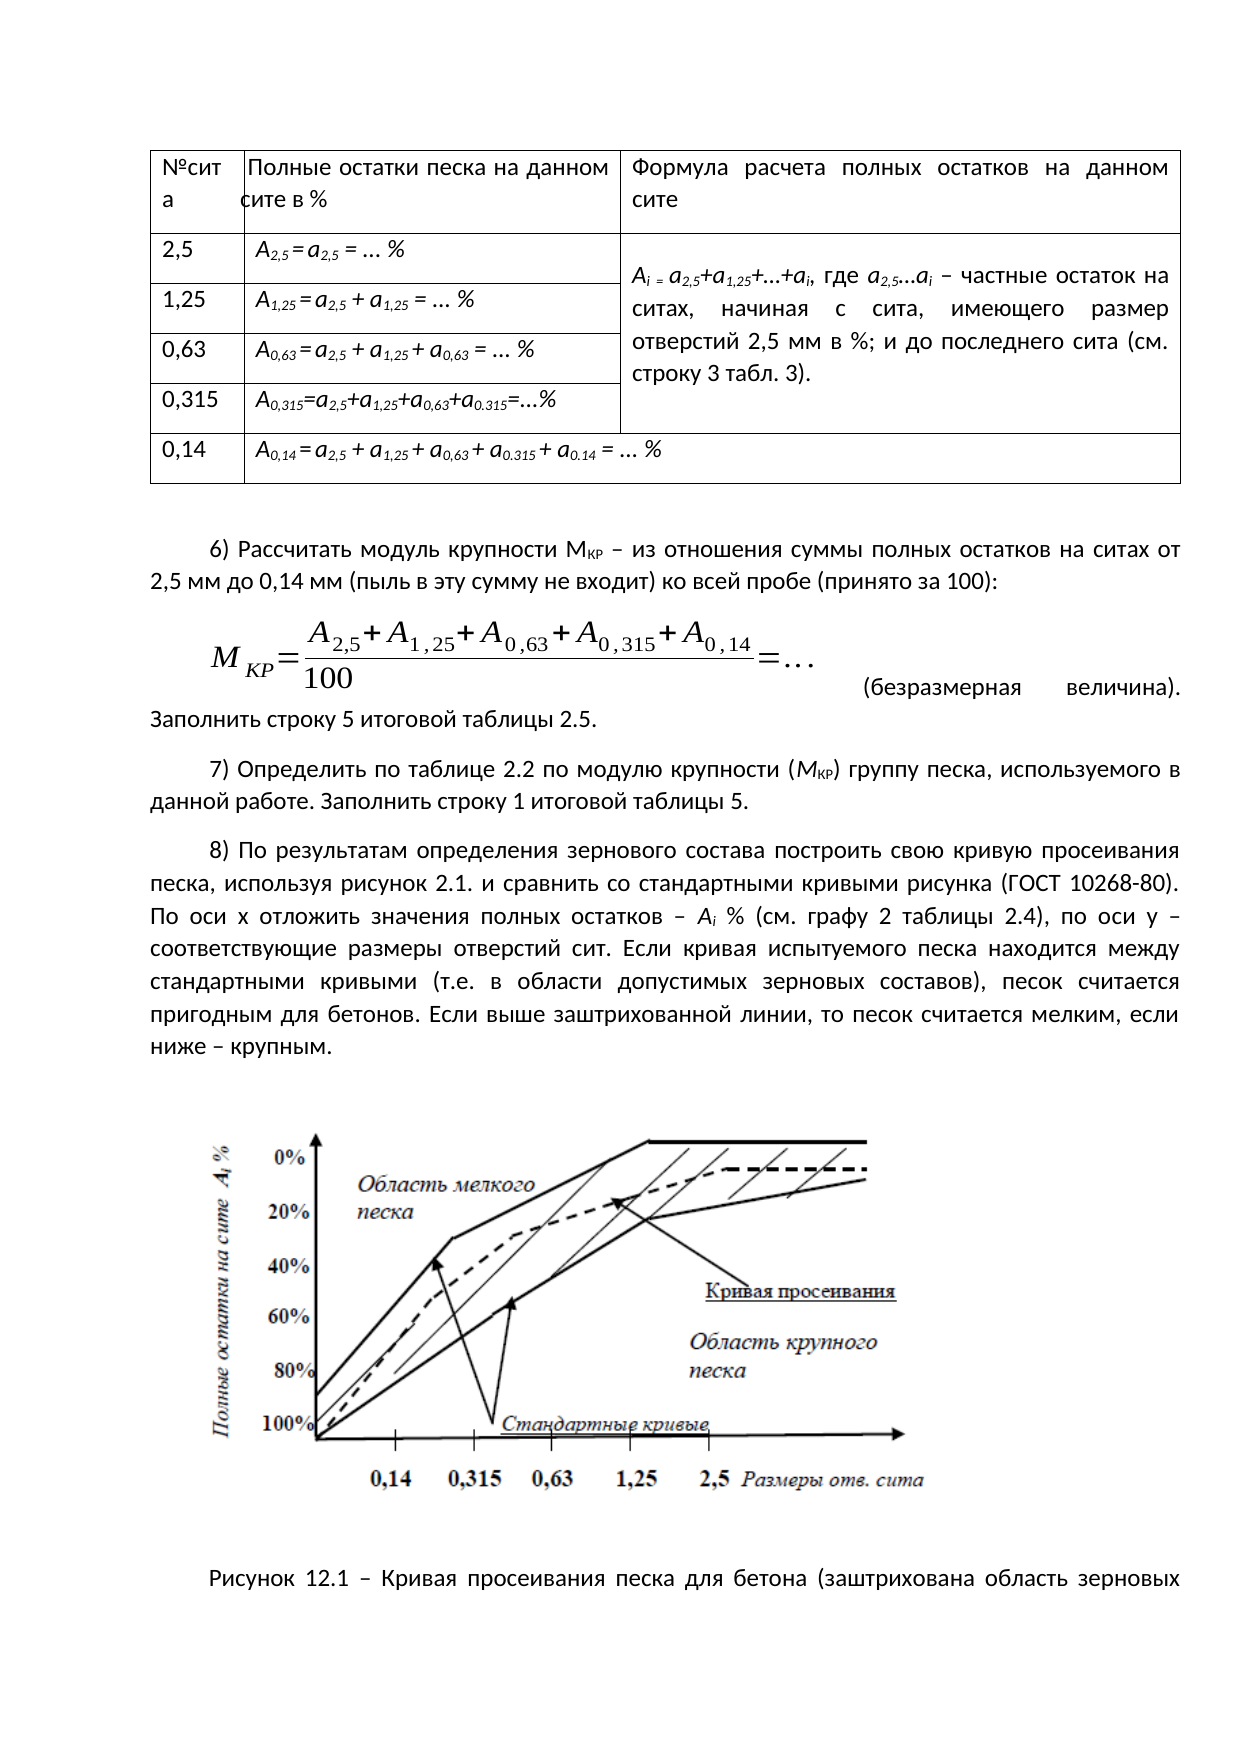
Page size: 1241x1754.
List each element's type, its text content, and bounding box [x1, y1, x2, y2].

table_cell 0,63 [151, 334, 244, 383]
table_cell А2,5 = а2,5 = ... % [245, 234, 620, 283]
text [150, 1562, 1181, 1593]
table_cell 0,315 [151, 384, 244, 433]
text 6) Рассчитать модуль крупности МКР – из отношения суммы полных остатков на ситах от до (пыль в эту сумму не входит) ко всей пробе (принято за 100): [150, 533, 1181, 596]
table_cell 2,5 [151, 234, 244, 283]
table_cell 1,25 [151, 284, 244, 333]
table_header Полные остатки песка на данном сите в % [245, 151, 620, 233]
table_cell А0,63 = а2,5 + а1,25 + а0,63 = ... % [245, 334, 620, 383]
table_cell А0,315=а2,5+а1,25+а0,63+а0.315=...% [245, 384, 620, 433]
table_cell Аi = а2,5+а1,25+…+аi, где а2,5…аi – частные остаток на ситах, начиная с сита, имеющего размер отверстий в %; и до последнего сита (см. строку 3 табл. 3). [621, 234, 1180, 433]
text 7) Определить по таблице 2.2 по модулю крупности (МКР) группу песка, используемого в данной работе. Заполнить строку 1 итоговой таблицы 5. [150, 753, 1181, 816]
table_cell 0,14 [151, 434, 244, 483]
text (безразмерная величина). Заполнить строку 5 итоговой таблицы 2.5. [150, 615, 1181, 734]
table_header Формула расчета полных остатков на данном сите [621, 151, 1180, 233]
table_cell А0,14 = а2,5 + а1,25 + а0,63 + а0.315 + а0.14 = ... % [245, 434, 1180, 483]
table_header №сита [151, 151, 244, 233]
table_cell А1,25 = а2,5 + а1,25 = ... % [245, 284, 620, 333]
text 8) По результатам определения зернового состава построить свою кривую просеивания песка, используя рисунок 2.1. и сравнить со стандартными кривыми рисунка (ГОСТ 10268-80). По оси х отложить значения полных остатков – Аi % (см. графу 2 таблицы 2.4), по оcи у – соответствующие размеры отверстий сит. Если кривая испытуемого песка находится между стандартными кривыми (т.е. в области допустимых зерновых составов), песок считается пригодным для бетонов. Если выше заштрихованной линии, то песок считается мелким, если ниже – крупным. [150, 835, 1181, 1061]
